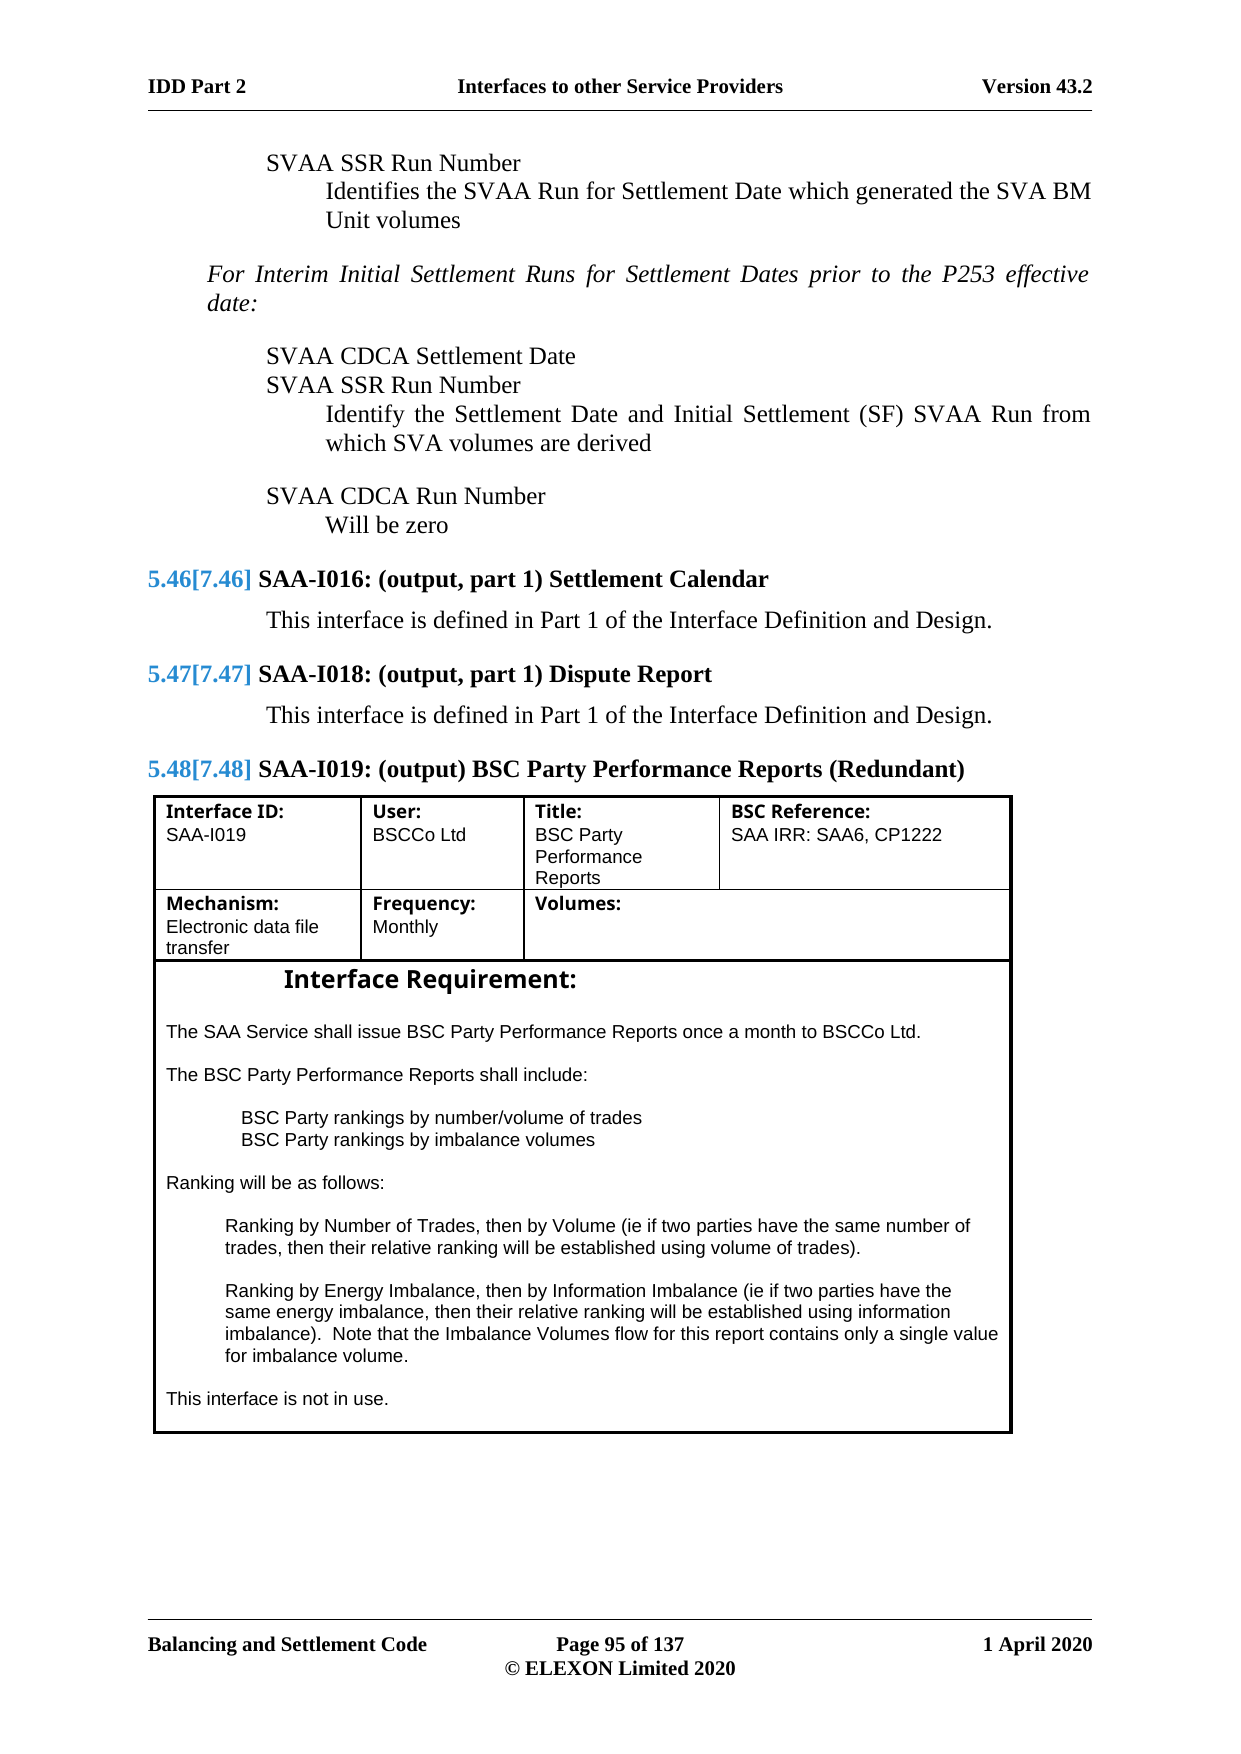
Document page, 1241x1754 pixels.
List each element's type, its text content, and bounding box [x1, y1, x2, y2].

text Identify the Settlement Date and Initial Settlement (SF) SVAA Run from which SVA volumes are derived [325, 399, 1092, 456]
text SVAA SSR Run Number [266, 148, 1092, 176]
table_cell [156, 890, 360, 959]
text SVAA SSR Run Number [266, 370, 1092, 399]
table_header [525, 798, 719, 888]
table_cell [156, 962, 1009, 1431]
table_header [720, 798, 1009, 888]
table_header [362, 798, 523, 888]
subtitle SAA-I016: (output, part 1) Settlement Calendar [148, 564, 1092, 593]
subtitle SAA-I019: (output) BSC Party Performance Reports (Redundant) [148, 754, 1092, 783]
text This interface is defined in Part 1 of the Interface Definition and Design. [266, 700, 1092, 729]
subtitle SAA-I018: (output, part 1) Dispute Report [148, 659, 1092, 688]
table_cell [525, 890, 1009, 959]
text SVAA CDCA Run Number [266, 481, 1092, 510]
text For Interim Initial Settlement Runs for Settlement Dates prior to the P253 effective date: [207, 259, 1092, 316]
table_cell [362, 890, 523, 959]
text This interface is defined in Part 1 of the Interface Definition and Design. [266, 605, 1092, 634]
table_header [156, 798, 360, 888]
text Identifies the SVAA Run for Settlement Date which generated the SVA BM Unit volumes [325, 176, 1092, 234]
text SVAA CDCA Settlement Date [266, 341, 1092, 370]
list Will be zero [325, 510, 1092, 539]
